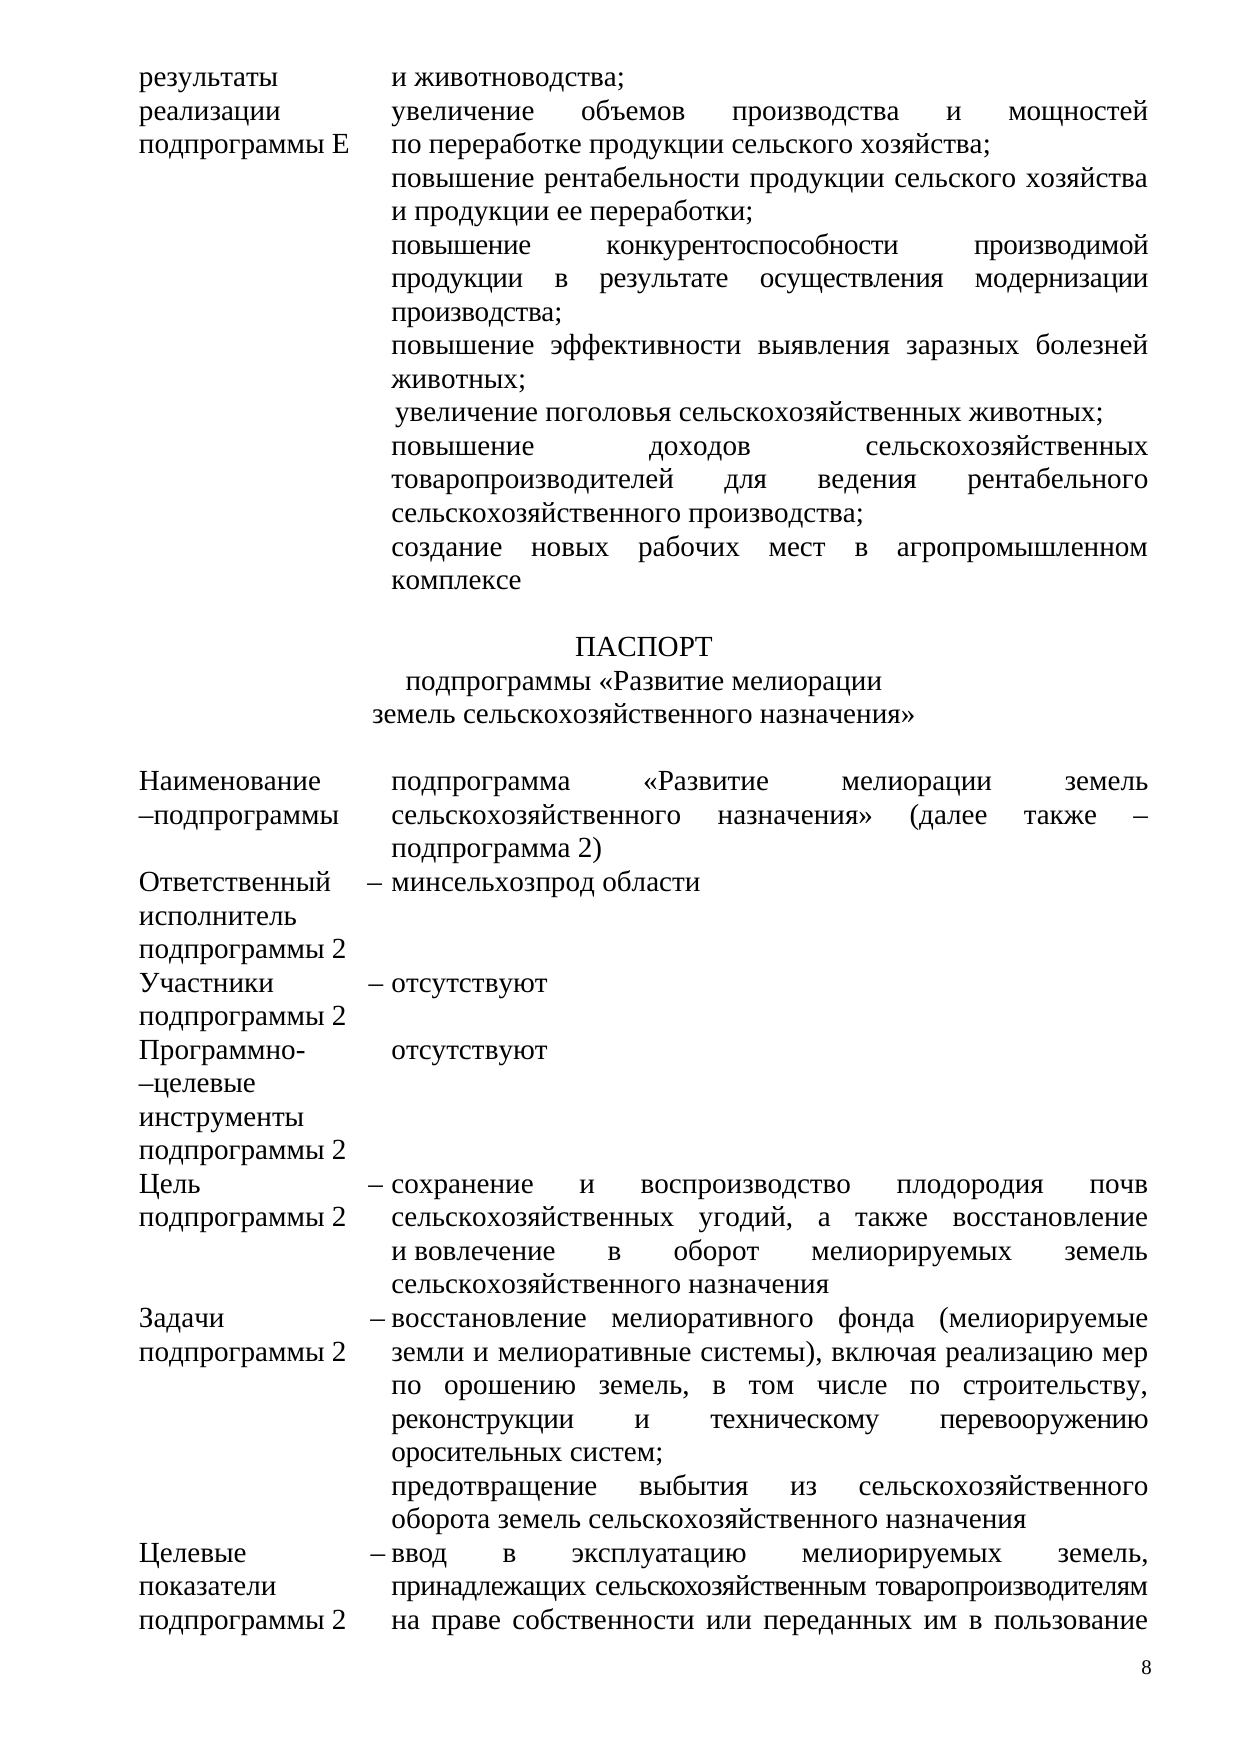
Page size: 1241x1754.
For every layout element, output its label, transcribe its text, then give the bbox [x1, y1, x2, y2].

table_cell минсельхозпрод области [388, 864, 1152, 965]
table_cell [388, 1535, 1152, 1636]
table_cell сохранение и воспроизводство плодородия почв сельскохозяйственных угодий, а также восстановление и вовлечение в оборот мелиорируемых земель сельскохозяйственного назначения [388, 1166, 1152, 1300]
text ПАСПОРТ [136, 629, 1152, 663]
table_cell отсутствуют [388, 965, 1152, 1032]
table_cell отсутствуют [388, 1032, 1152, 1166]
table_cell Задачи –подпрограммы 2 [136, 1300, 388, 1535]
text земель сельскохозяйственного назначения» [136, 696, 1152, 730]
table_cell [388, 59, 1152, 596]
table_cell Программно- –целевые инструменты подпрограммы 2 [136, 1032, 388, 1166]
table_header подпрограмма «Развитие мелиорации земель сельскохозяйственного назначения» (далее также – подпрограмма 2) [388, 764, 1152, 864]
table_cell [136, 59, 388, 596]
table_header Наименование –подпрограммы [136, 764, 388, 864]
table_cell Участники – подпрограммы 2 [136, 965, 388, 1032]
table_cell восстановление мелиоративного фонда (мелиорируемые земли и мелиоративные системы), включая реализацию мер по орошению земель, в том числе по строительству, реконструкции и техническому перевооружению оросительных систем; предотвращение выбытия из сельскохозяйственного оборота земель сельскохозяйственного назначения [388, 1300, 1152, 1535]
table_cell Цель –подпрограммы 2 [136, 1166, 388, 1300]
text подпрограммы «Развитие мелиорации [136, 663, 1152, 696]
table_cell Ответственный – исполнитель подпрограммы 2 [136, 864, 388, 965]
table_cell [136, 1535, 388, 1636]
